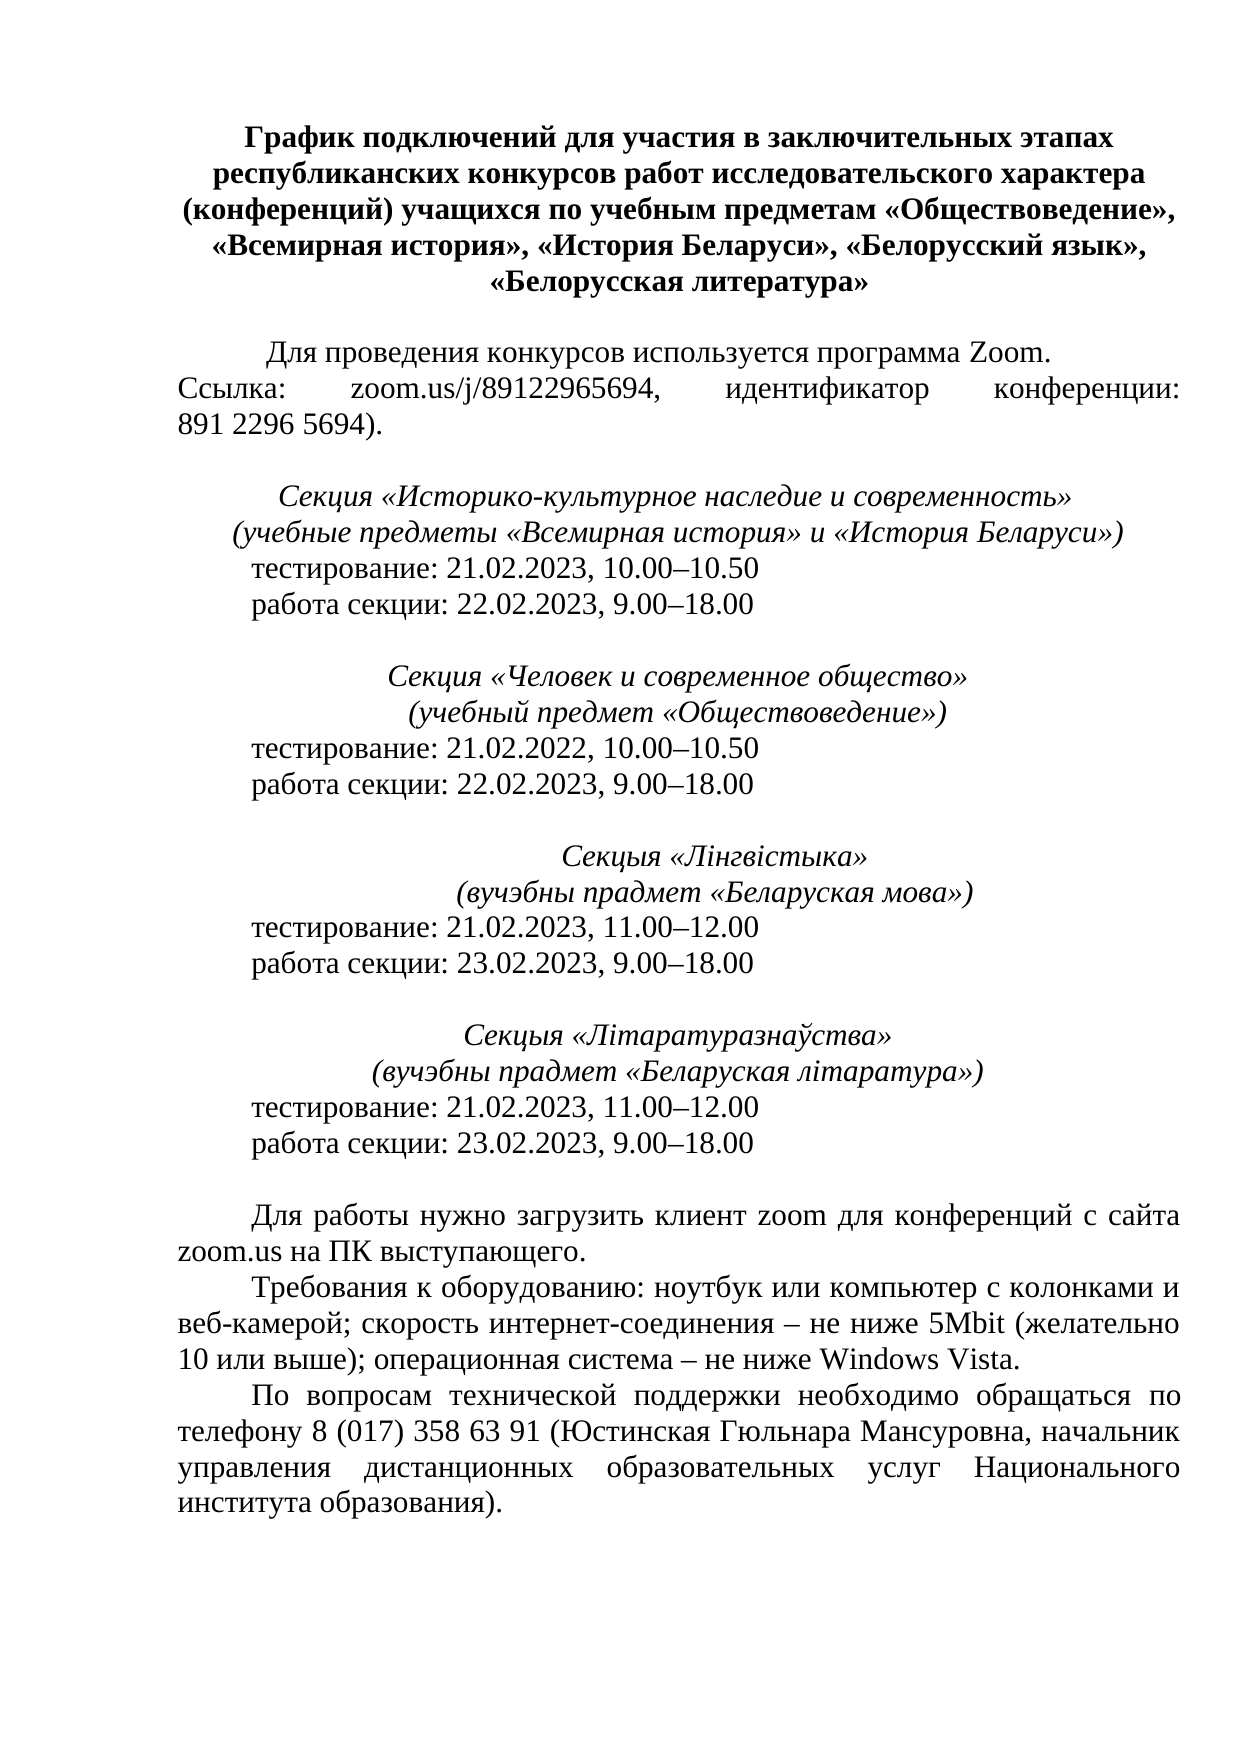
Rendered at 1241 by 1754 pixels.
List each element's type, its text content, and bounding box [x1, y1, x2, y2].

text Секция «Человек и современное общество» [177, 657, 1181, 693]
text тестирование: 21.02.2022, 10.00–10.50 [177, 729, 1181, 765]
text тестирование: 21.02.2023, 11.00–12.00 [177, 1088, 1181, 1124]
text тестирование: 21.02.2023, 10.00–10.50 [177, 549, 1181, 585]
text Для работы нужно загрузить клиент zoom для конференций с сайта zoom.us на ПК выступающего. [177, 1196, 1181, 1268]
text работа секции: 22.02.2023, 9.00–18.00 [177, 585, 1181, 621]
text работа секции: 22.02.2023, 9.00–18.00 [177, 765, 1181, 801]
text Секцыя «Літаратуразнаўства» [177, 1017, 1181, 1052]
text По вопросам технической поддержки необходимо обращаться по телефону 8 (017) 358 63 91 (Юстинская Гюльнара Мансуровна, начальник управления дистанционных образовательных услуг Национального института образования). [177, 1376, 1181, 1520]
text (учебный предмет «Обществоведение») [177, 693, 1181, 729]
text тестирование: 21.02.2023, 11.00–12.00 [177, 909, 1181, 945]
text Требования к оборудованию: ноутбук или компьютер с колонками и веб-камерой; скорость интернет-соединения – не ниже 5Mbit (желательно 10 или выше); операционная система – не ниже Windows Vista. [177, 1268, 1181, 1376]
text (вучэбны прадмет «Беларуская літаратура») [177, 1052, 1181, 1088]
text (вучэбны прадмет «Беларуская мова») [177, 873, 1181, 909]
text Для проведения конкурсов используется программа Zoom. [177, 334, 1181, 370]
text Ссылка: zoom.us/j/89122965694, идентификатор конференции: 891 2296 5694). [177, 370, 1181, 442]
text График подключений для участия в заключительных этапах республиканских конкурсов работ исследовательского характера (конференций) учащихся по учебным предметам «Обществоведение», «Всемирная история», «История Беларуси», «Белорусский язык», «Белорусская литература» [177, 118, 1181, 298]
text работа секции: 23.02.2023, 9.00–18.00 [177, 945, 1181, 981]
text работа секции: 23.02.2023, 9.00–18.00 [177, 1124, 1181, 1160]
text Секция «Историко-культурное наследие и современность» (учебные предметы «Всемирная история» и «История Беларуси») [177, 477, 1181, 549]
text Секцыя «Лінгвістыка» [177, 837, 1181, 873]
